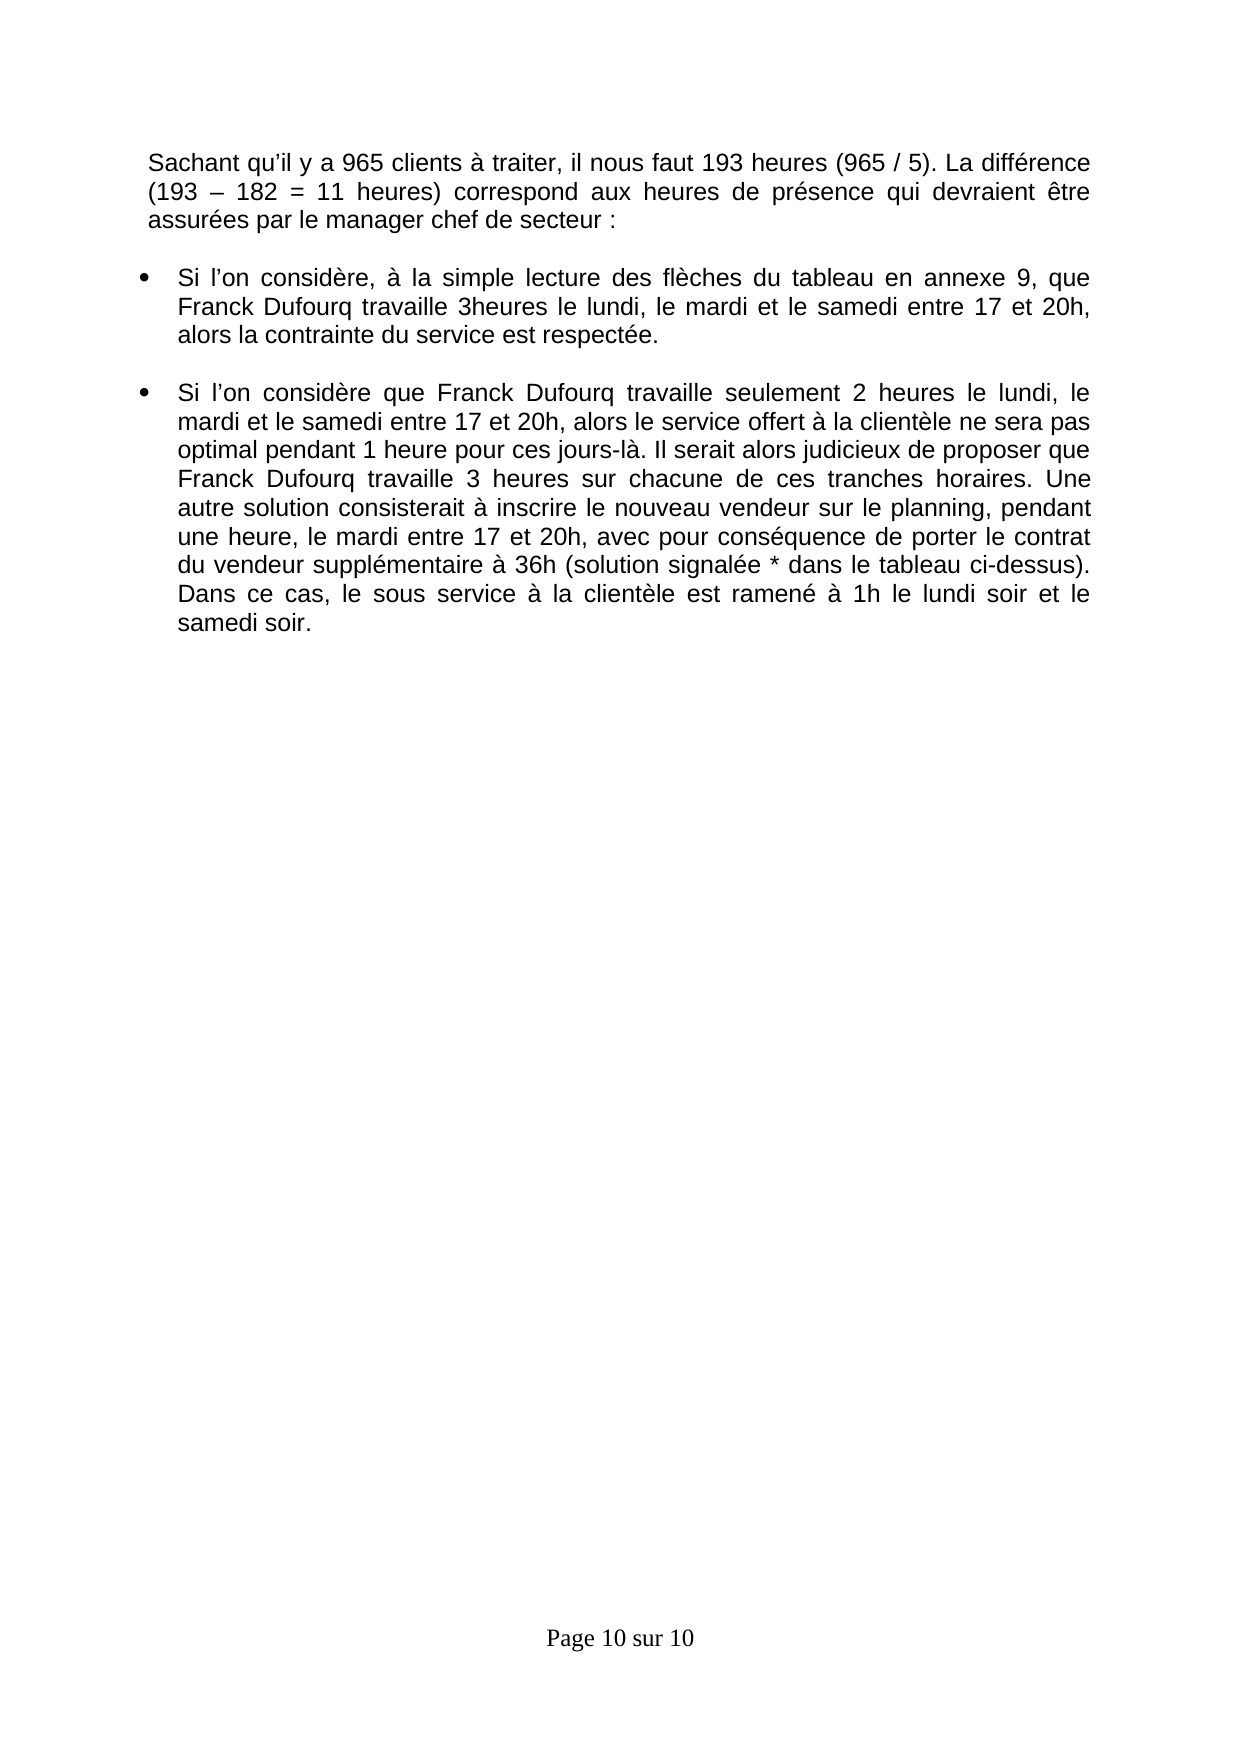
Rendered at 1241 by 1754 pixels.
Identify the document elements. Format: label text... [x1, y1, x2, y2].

list Si l’on considère que Franck Dufourq travaille seulement 2 heures le lundi, le mardi et le samedi entre 17 et 20h, alors le service offert à la clientèle ne sera pas optimal pendant 1 heure pour ces jours-là. Il serait alors judicieux de proposer que Franck Dufourq travaille 3 heures sur chacune de ces tranches horaires. Une autre solution consisterait à inscrire le nouveau vendeur sur le planning, pendant une heure, le mardi entre 17 et 20h, avec pour conséquence de porter le contrat du vendeur supplémentaire à 36h (solution signalée * dans le tableau ci-dessus). Dans ce cas, le sous service à la clientèle est ramené à 1h le lundi soir et le samedi soir. [140, 378, 1092, 637]
list Si l’on considère, à la simple lecture des flèches du tableau en annexe 9, que Franck Dufourq travaille 3heures le lundi, le mardi et le samedi entre 17 et 20h, alors la contrainte du service est respectée. [140, 263, 1092, 349]
text Sachant qu’il y a 965 clients à traiter, il nous faut 193 heures (965 / 5). La différence (193 – 182 = 11 heures) correspond aux heures de présence qui devraient être assurées par le manager chef de secteur : [148, 148, 1092, 234]
